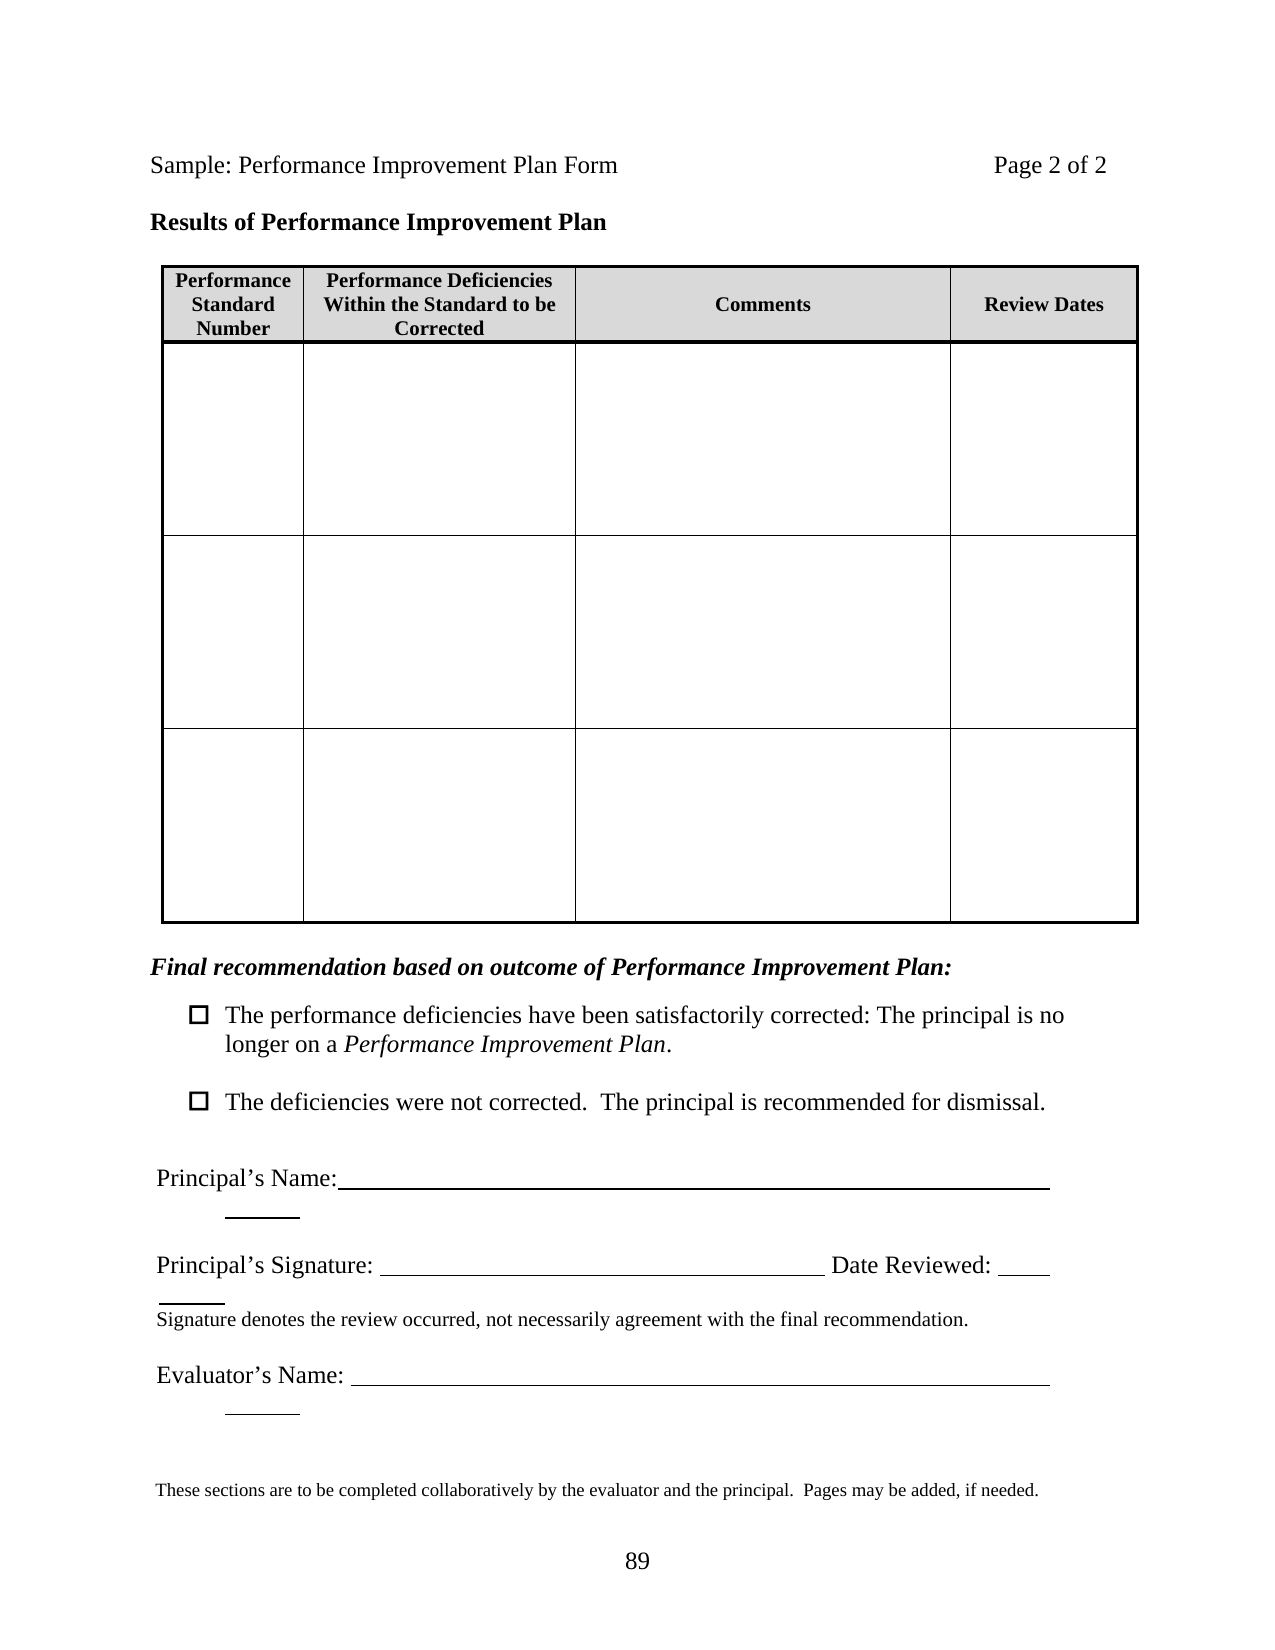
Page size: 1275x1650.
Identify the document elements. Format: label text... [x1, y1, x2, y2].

text The deficiencies were not corrected. The principal is recommended for dismissal. [187, 1087, 1125, 1115]
table_cell [164, 729, 303, 921]
table_cell [951, 729, 1136, 921]
table_cell [951, 344, 1136, 535]
table_cell [164, 536, 303, 728]
table_cell [304, 536, 575, 728]
table_header Performance Deficiencies Within the Standard to be Corrected [304, 268, 575, 340]
table_header Comments [576, 268, 950, 340]
table_cell [576, 344, 950, 535]
text Principal’s Signature: Date Reviewed: [156, 1250, 1125, 1307]
text Evaluator’s Name: [156, 1360, 1125, 1417]
table_header Review Dates [951, 268, 1136, 340]
table_header Performance Standard Number [164, 268, 303, 340]
table_cell [304, 344, 575, 535]
table_cell [304, 729, 575, 921]
text Final recommendation based on outcome of Performance Improvement Plan: [150, 952, 1125, 981]
table_cell [576, 729, 950, 921]
table_cell [951, 536, 1136, 728]
table_cell [164, 344, 303, 535]
table_cell [576, 536, 950, 728]
text Signature denotes the review occurred, not necessarily agreement with the final recommendation. [156, 1307, 1125, 1331]
text Sample: Performance Improvement Plan Form Page 2 of 2 [150, 150, 1125, 179]
text Principal’s Name: [156, 1163, 1125, 1221]
text Results of Performance Improvement Plan [150, 207, 1125, 236]
text The performance deficiencies have been satisfactorily corrected: The principal is no longer on a Performance Improvement Plan. [187, 1000, 1125, 1058]
